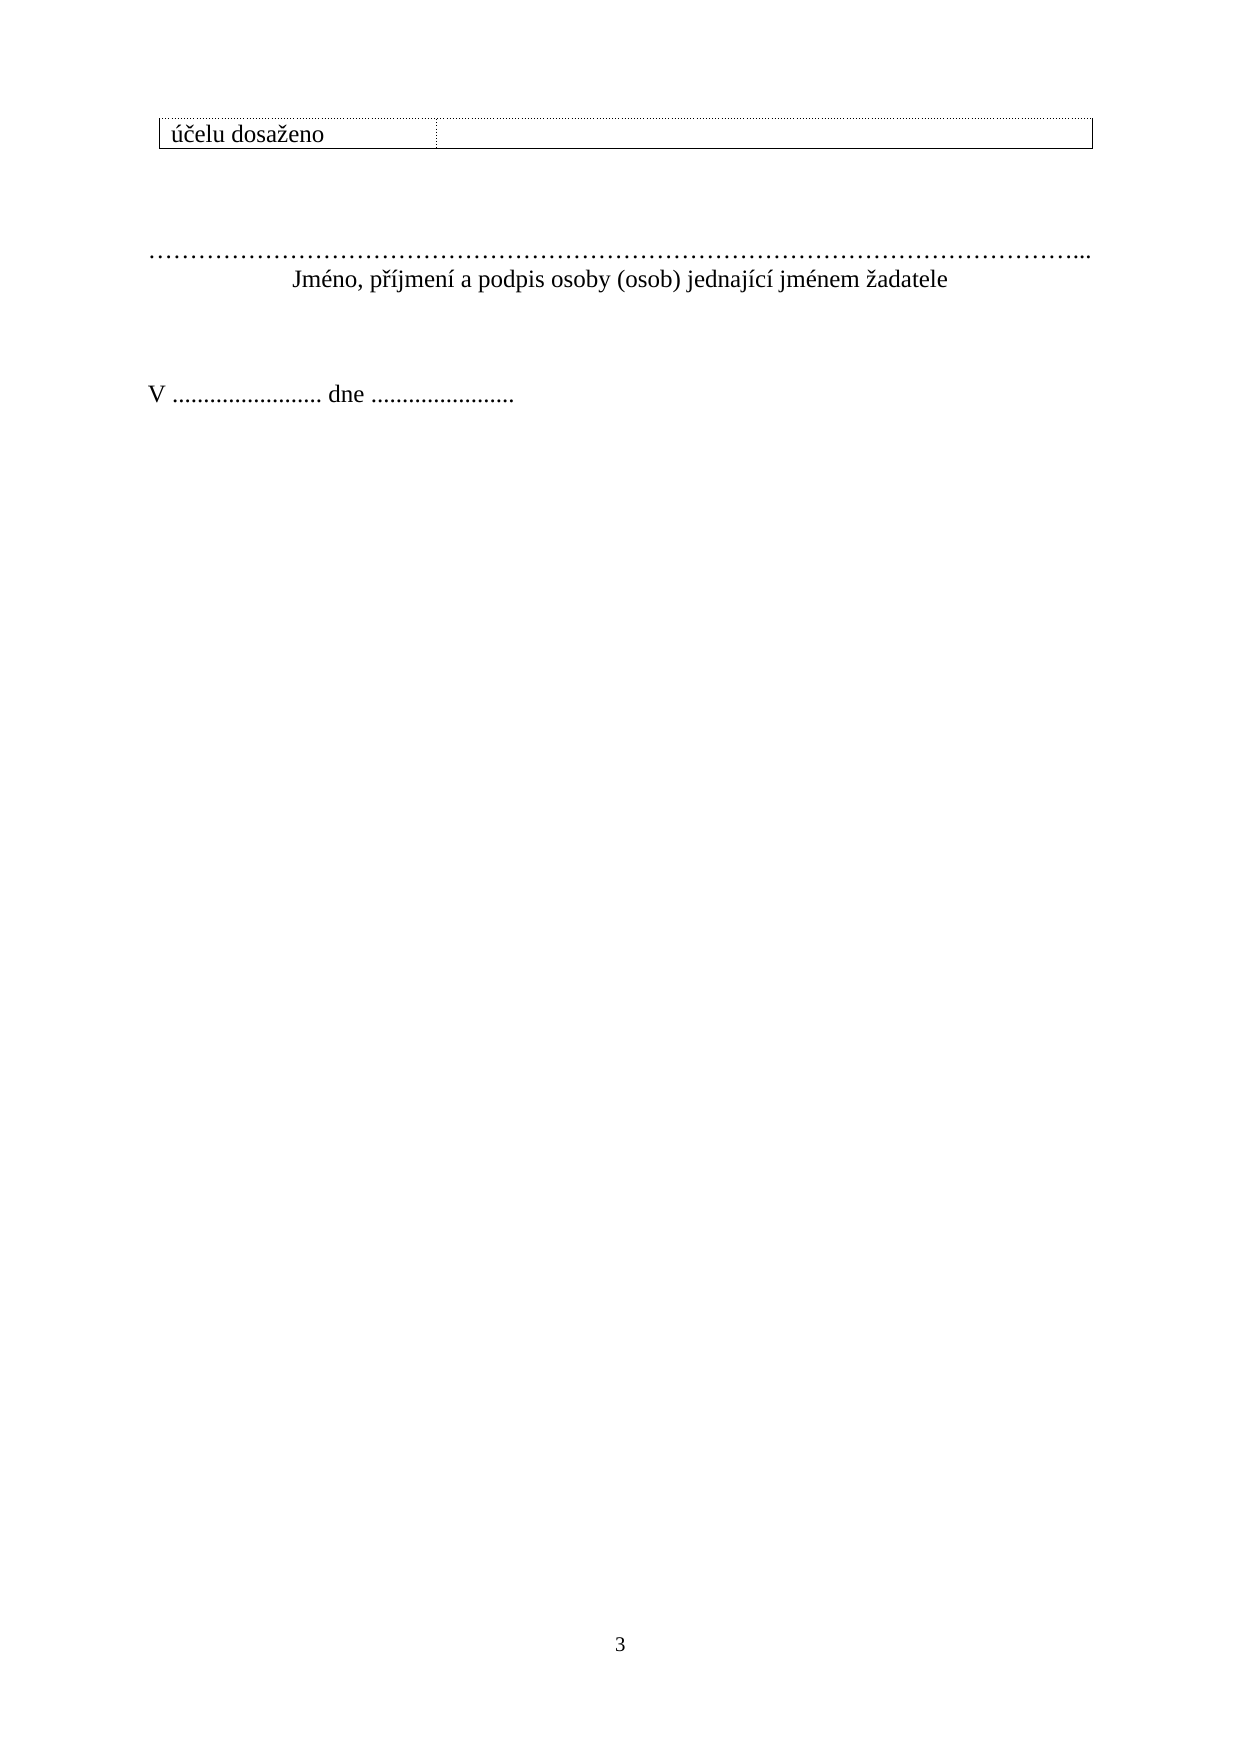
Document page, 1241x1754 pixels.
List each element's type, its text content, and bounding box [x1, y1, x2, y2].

table_cell do 31. 12. 2019 [437, 118, 1092, 148]
text Jméno, příjmení a podpis osoby (osob) jednající jménem žadatele [148, 264, 1092, 293]
text V ........................ dne ....................... [148, 379, 1092, 408]
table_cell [160, 118, 437, 148]
text …………………………………………………………………………………………………... [148, 235, 1092, 264]
